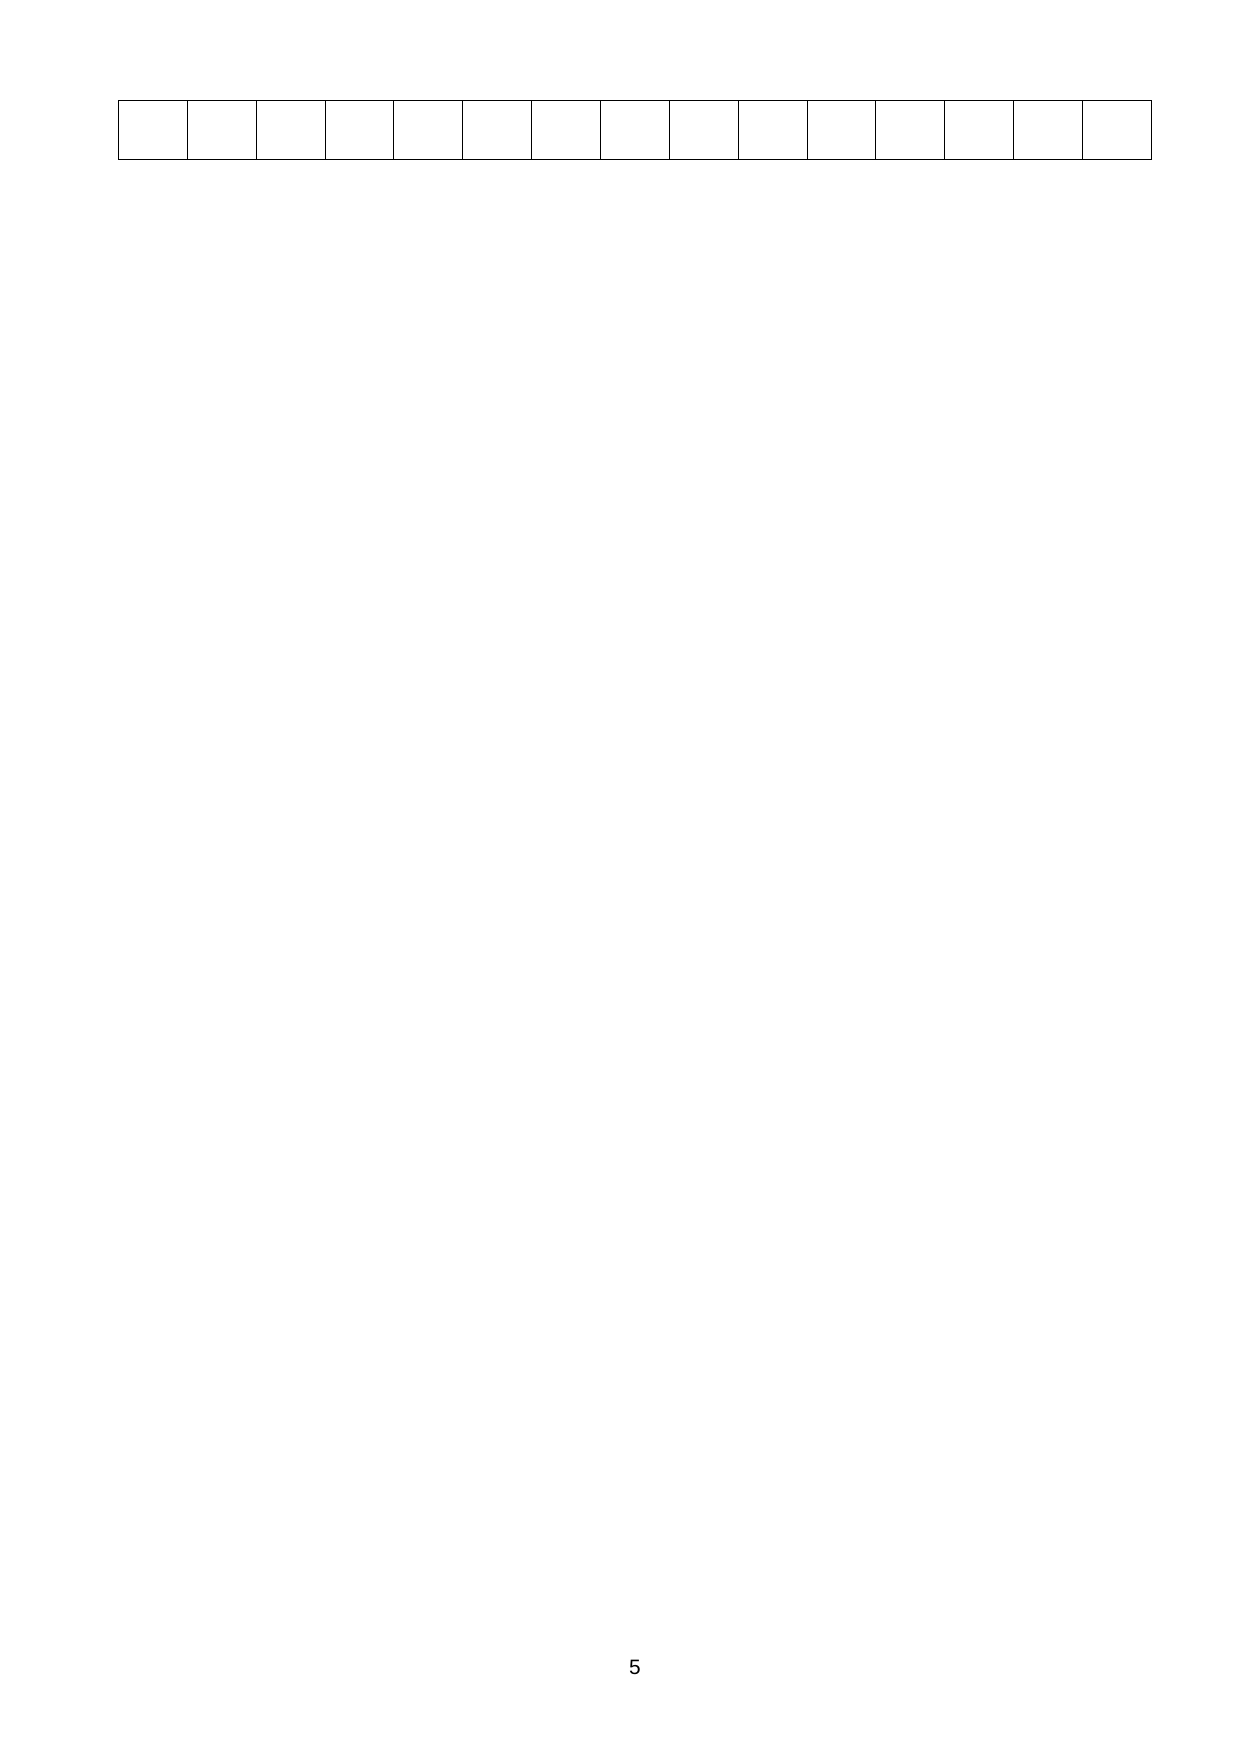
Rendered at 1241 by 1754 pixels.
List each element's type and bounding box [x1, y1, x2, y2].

table_cell [670, 101, 738, 159]
table_cell [326, 101, 393, 159]
table_cell [463, 101, 531, 159]
table_cell [876, 101, 944, 159]
table_cell [532, 101, 600, 159]
table_cell [1083, 101, 1151, 159]
table_cell [188, 101, 256, 159]
table_cell [808, 101, 875, 159]
table_cell [739, 101, 807, 159]
table_cell [119, 101, 187, 159]
table_cell [394, 101, 462, 159]
table_cell [945, 101, 1013, 159]
table_cell [257, 101, 325, 159]
table_cell [601, 101, 669, 159]
table_cell [1014, 101, 1082, 159]
